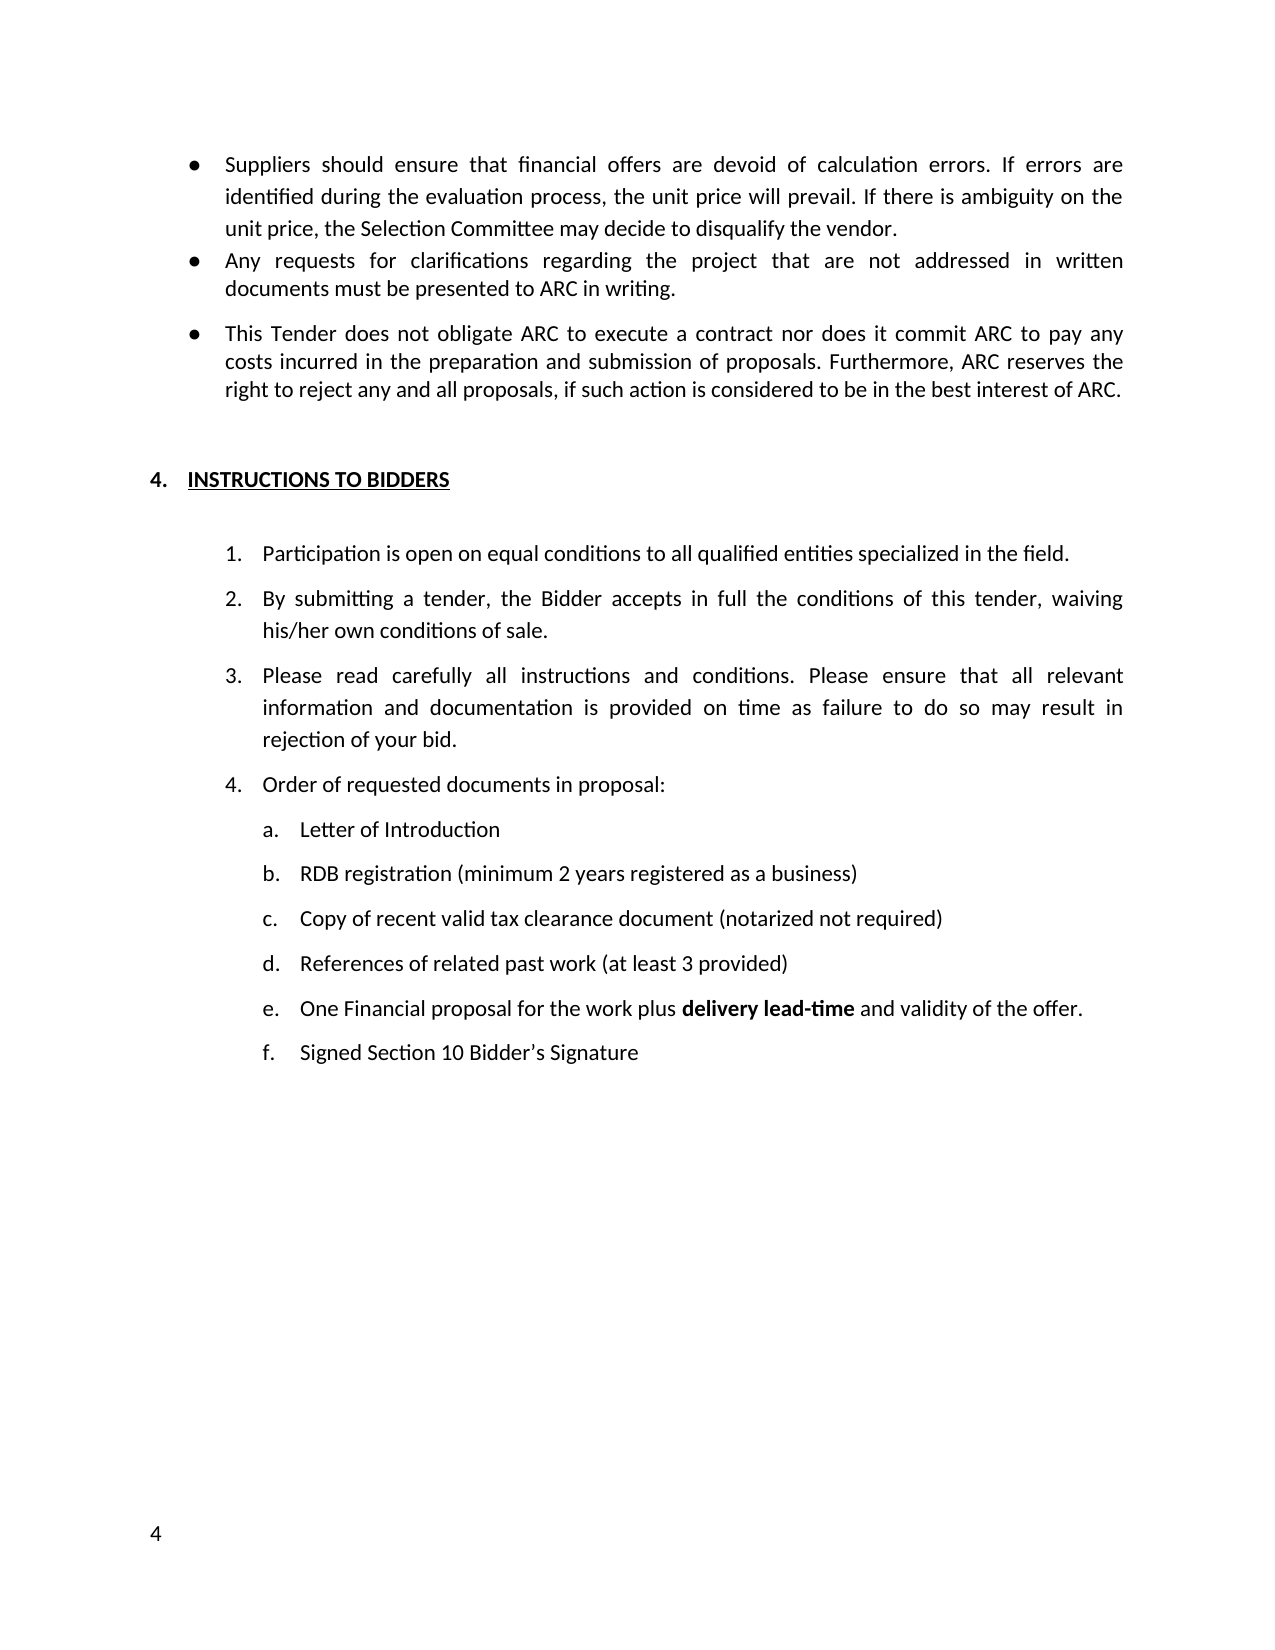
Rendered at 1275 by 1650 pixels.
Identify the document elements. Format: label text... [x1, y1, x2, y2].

list Participation is open on equal conditions to all qualified entities specialized in the field. [225, 539, 1125, 568]
list Signed Section 10 Bidder’s Signature [262, 1038, 1125, 1066]
list Suppliers should ensure that financial offers are devoid of calculation errors. If errors are identified during the evaluation process, the unit price will prevail. If there is ambiguity on the unit price, the Selection Committee may decide to disqualify the vendor. [187, 150, 1125, 242]
list Letter of Introduction [262, 815, 1125, 843]
list INSTRUCTIONS TO BIDDERS [150, 465, 1125, 493]
list This Tender does not obligate ARC to execute a contract nor does it commit ARC to pay any costs incurred in the preparation and submission of proposals. Furthermore, ARC reserves the right to reject any and all proposals, if such action is considered to be in the best interest of ARC. [187, 319, 1125, 403]
list Order of requested documents in proposal: [225, 770, 1125, 798]
list Copy of recent valid tax clearance document (notarized not required) [262, 904, 1125, 932]
list By submitting a tender, the Bidder accepts in full the conditions of this tender, waiving his/her own conditions of sale. [225, 584, 1125, 644]
list RDB registration (minimum 2 years registered as a business) [262, 859, 1125, 888]
list References of related past work (at least 3 provided) [262, 949, 1125, 977]
list Any requests for clarifications regarding the project that are not addressed in written documents must be presented to ARC in writing. [187, 247, 1125, 303]
list Please read carefully all instructions and conditions. Please ensure that all relevant information and documentation is provided on time as failure to do so may result in rejection of your bid. [225, 661, 1125, 753]
list One Financial proposal for the work plus delivery lead-time and validity of the offer. [262, 994, 1125, 1022]
